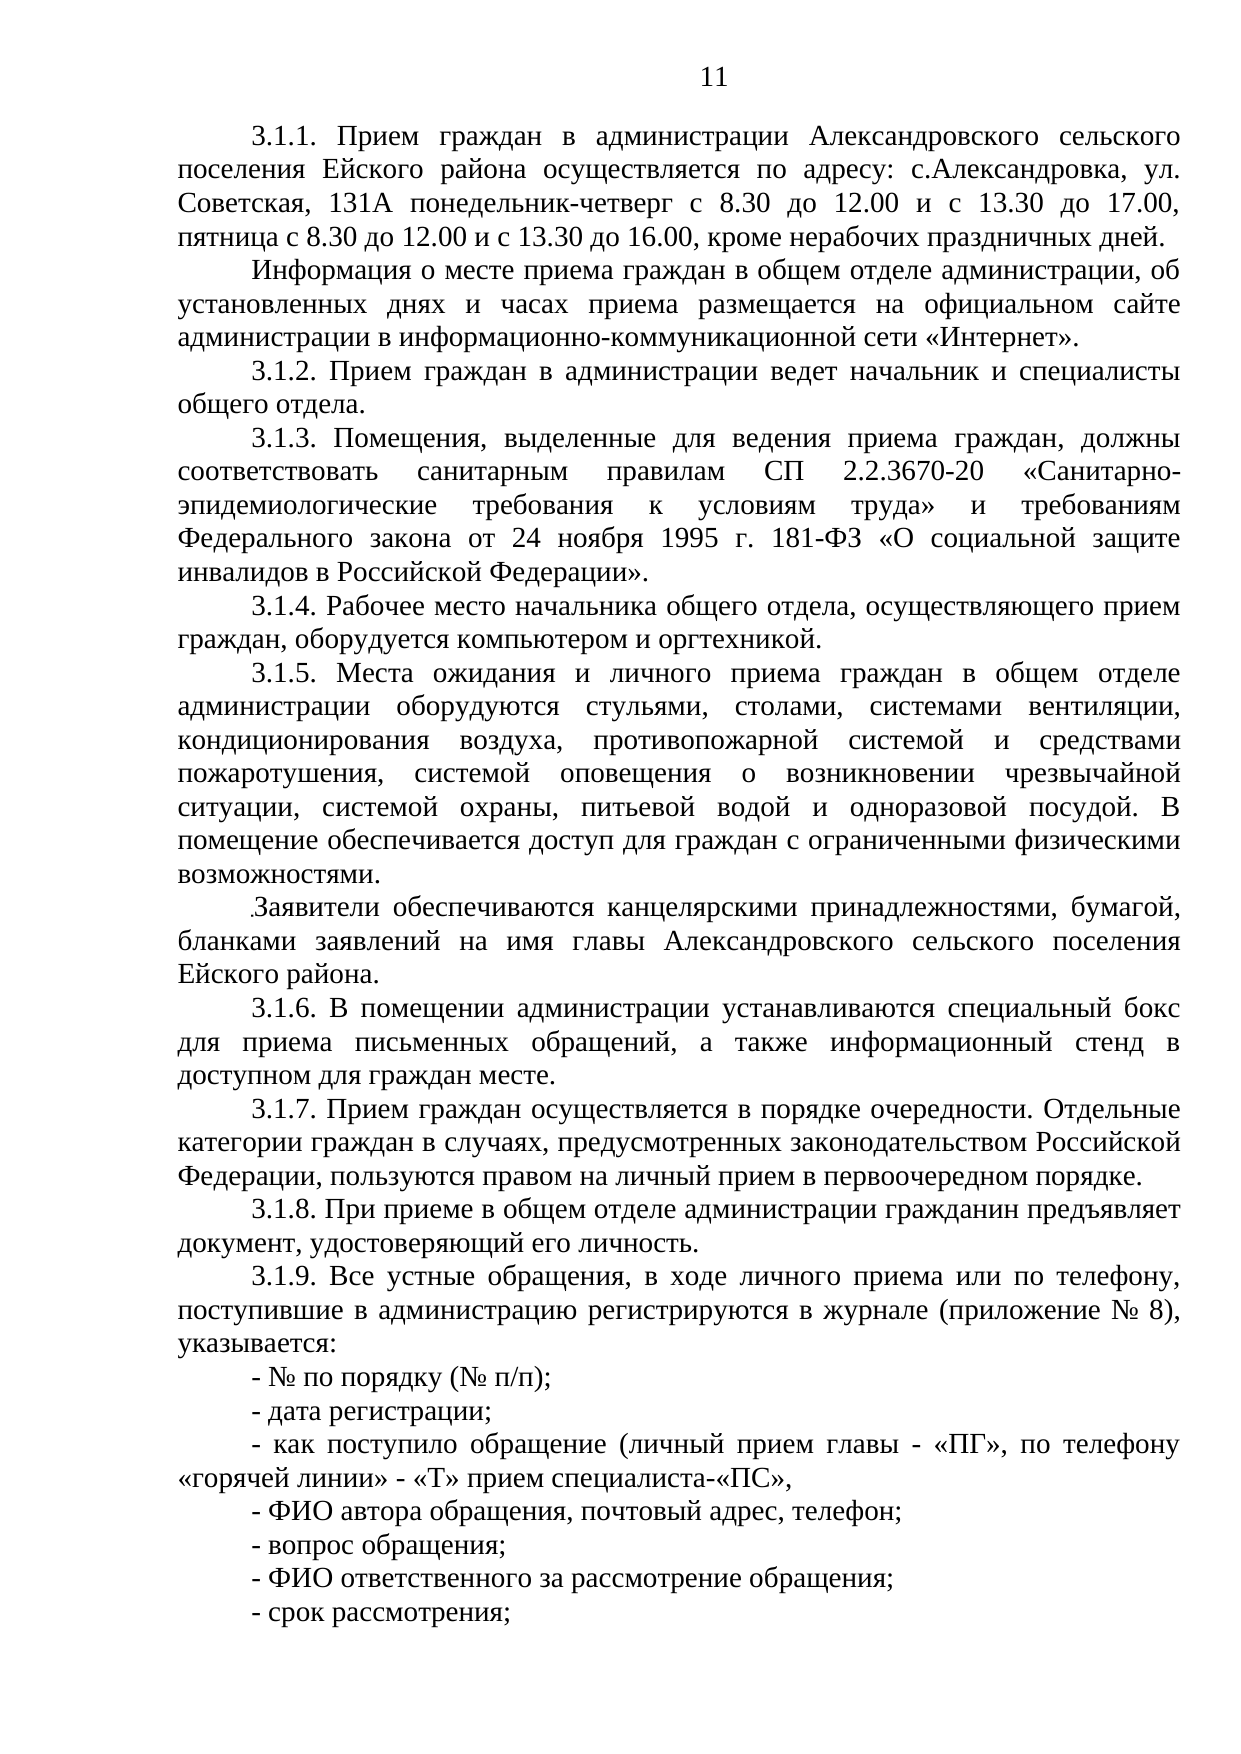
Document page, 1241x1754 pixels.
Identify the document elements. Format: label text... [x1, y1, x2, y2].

text 3.1.4. Рабочее место начальника общего отдела, осуществляющего прием граждан, оборудуется компьютером и оргтехникой. [177, 588, 1181, 655]
text - срок рассмотрения; [177, 1594, 1181, 1627]
text 3.1.6. В помещении администрации устанавливаются специальный бокс для приема письменных обращений, а также информационный стенд в доступном для граждан месте. [177, 990, 1181, 1091]
text 3.1.2. Прием граждан в администрации ведет начальник и специалисты общего отдела. [177, 353, 1181, 420]
text - ФИО ответственного за рассмотрение обращения; [177, 1560, 1181, 1594]
text 3.1.1. Прием граждан в администрации Александровского сельского поселения Ейского района осуществляется по адресу: с.Александровка, ул. Советская, 131А понедельник-четверг с 8.30 до 12.00 и с 13.30 до 17.00, пятница с 8.30 до 12.00 и с 13.30 до 16.00, кроме нерабочих праздничных дней. [177, 118, 1181, 252]
text Заявители обеспечиваются канцелярскими принадлежностями, бумагой, бланками заявлений на имя главы Александровского сельского поселения Ейского района. [177, 889, 1181, 990]
text 3.1.9. Все устные обращения, в ходе личного приема или по телефону, поступившие в администрацию регистрируются в журнале (приложение № 8), указывается: [177, 1258, 1181, 1359]
text - как поступило обращение (личный прием главы - «ПГ», по телефону «горячей линии» - «Т» прием специалиста-«ПС», [177, 1426, 1181, 1493]
text - вопрос обращения; [177, 1527, 1181, 1560]
text 3.1.3. Помещения, выделенные для ведения приема граждан, должны соответствовать санитарным правилам СП 2.2.3670-20 «Санитарно-эпидемиологические требования к условиям труда» и требованиям Федерального закона от 24 ноября 1995 г. 181-ФЗ «О социальной защите инвалидов в Российской Федерации». [177, 420, 1181, 588]
text - ФИО автора обращения, почтовый адрес, телефон; [177, 1493, 1181, 1527]
text - № по порядку (№ п/п); [177, 1359, 1181, 1393]
text - дата регистрации; [177, 1393, 1181, 1426]
text Информация о месте приема граждан в общем отделе администрации, об установленных днях и часах приема размещается на официальном сайте администрации в информационно-коммуникационной сети «Интернет». [177, 252, 1181, 353]
text 3.1.7. Прием граждан осуществляется в порядке очередности. Отдельные категории граждан в случаях, предусмотренных законодательством Российской Федерации, пользуются правом на личный прием в первоочередном порядке. [177, 1091, 1181, 1191]
text 3.1.8. При приеме в общем отделе администрации гражданин предъявляет документ, удостоверяющий его личность. [177, 1191, 1181, 1258]
text 3.1.5. Места ожидания и личного приема граждан в общем отделе администрации оборудуются стульями, столами, системами вентиляции, кондиционирования воздуха, противопожарной системой и средствами пожаротушения, системой оповещения о возникновении чрезвычайной ситуации, системой охраны, питьевой водой и одноразовой посудой. В помещение обеспечивается доступ для граждан с ограниченными физическими возможностями. [177, 655, 1181, 889]
